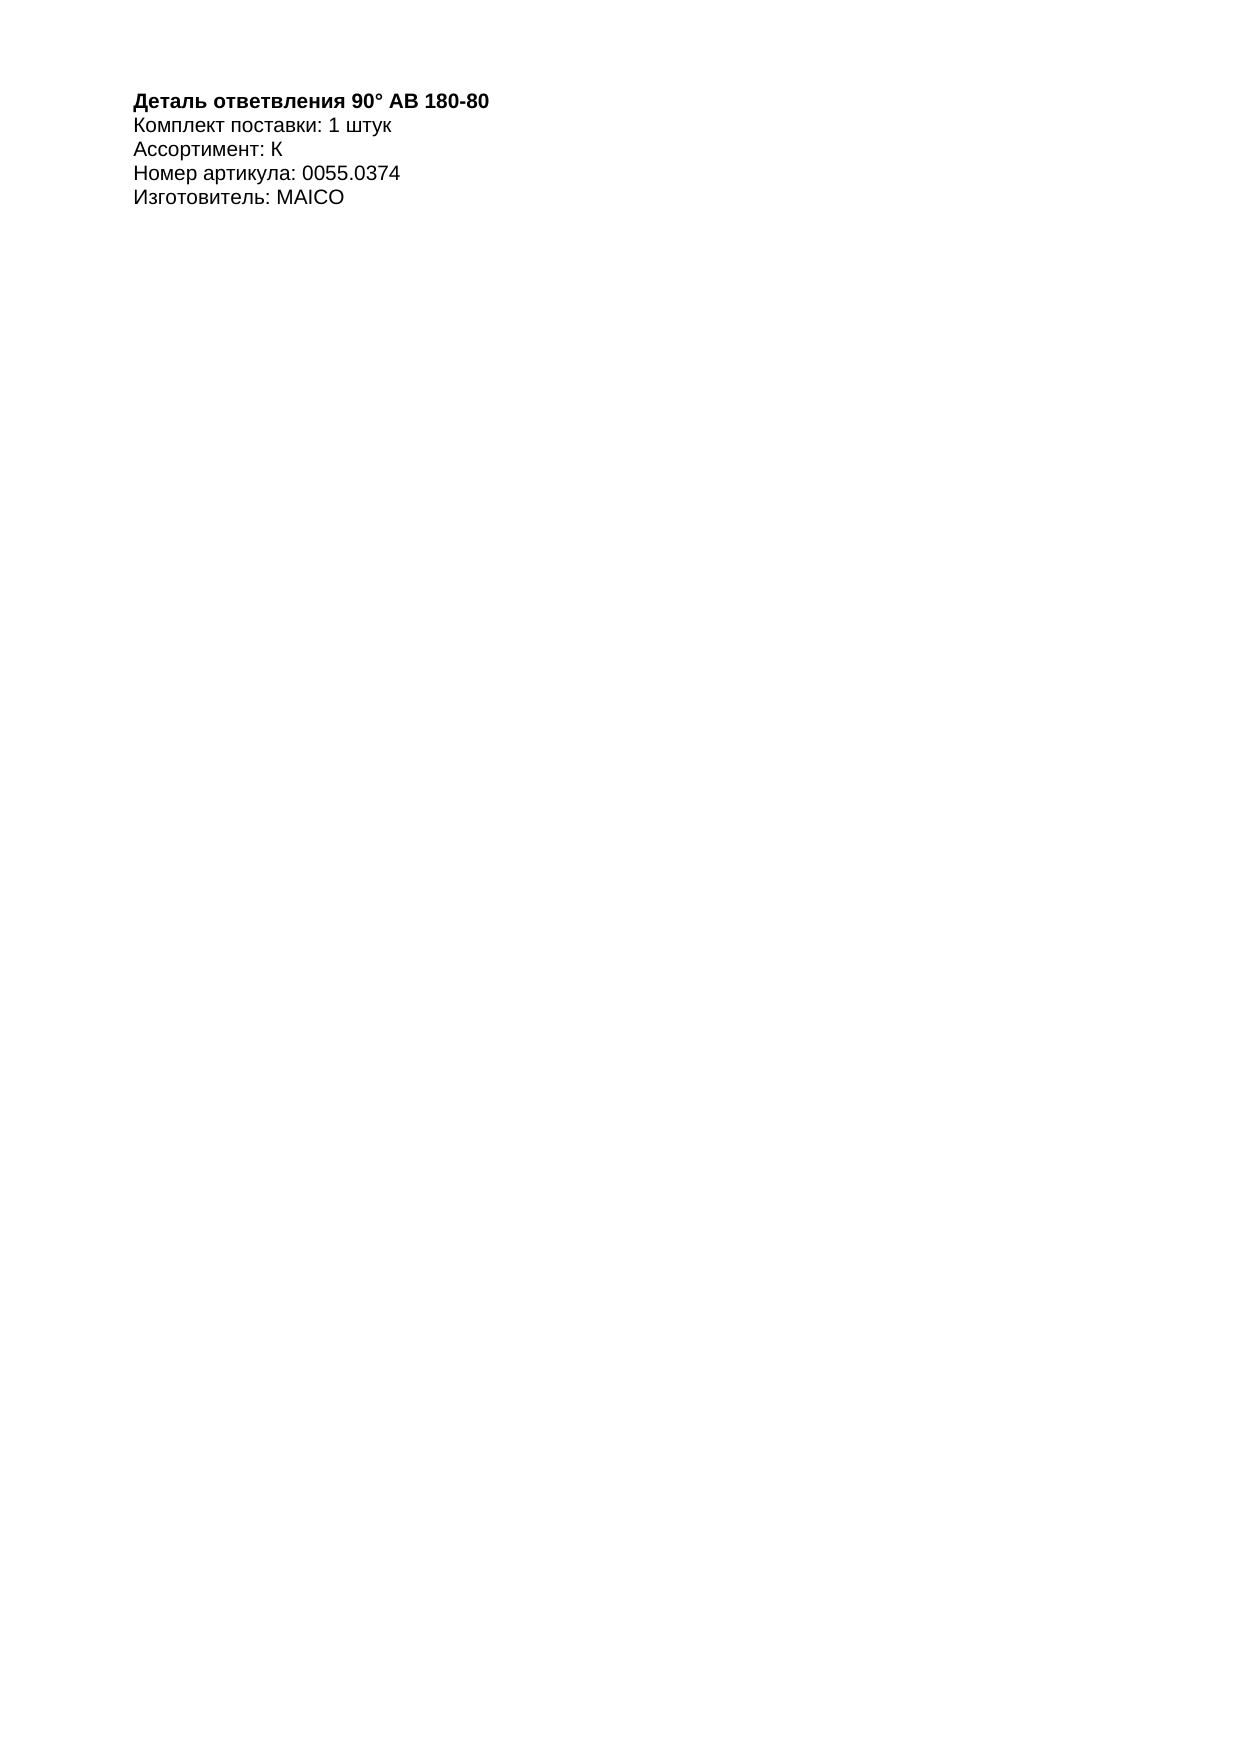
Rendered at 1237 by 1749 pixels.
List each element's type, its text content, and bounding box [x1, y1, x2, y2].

text Деталь ответвления 90° AB 180-80Комплект поставки: 1 штукАссортимент: К Номер артикула: 0055.0374Изготовитель: MAICO [133, 89, 1148, 208]
